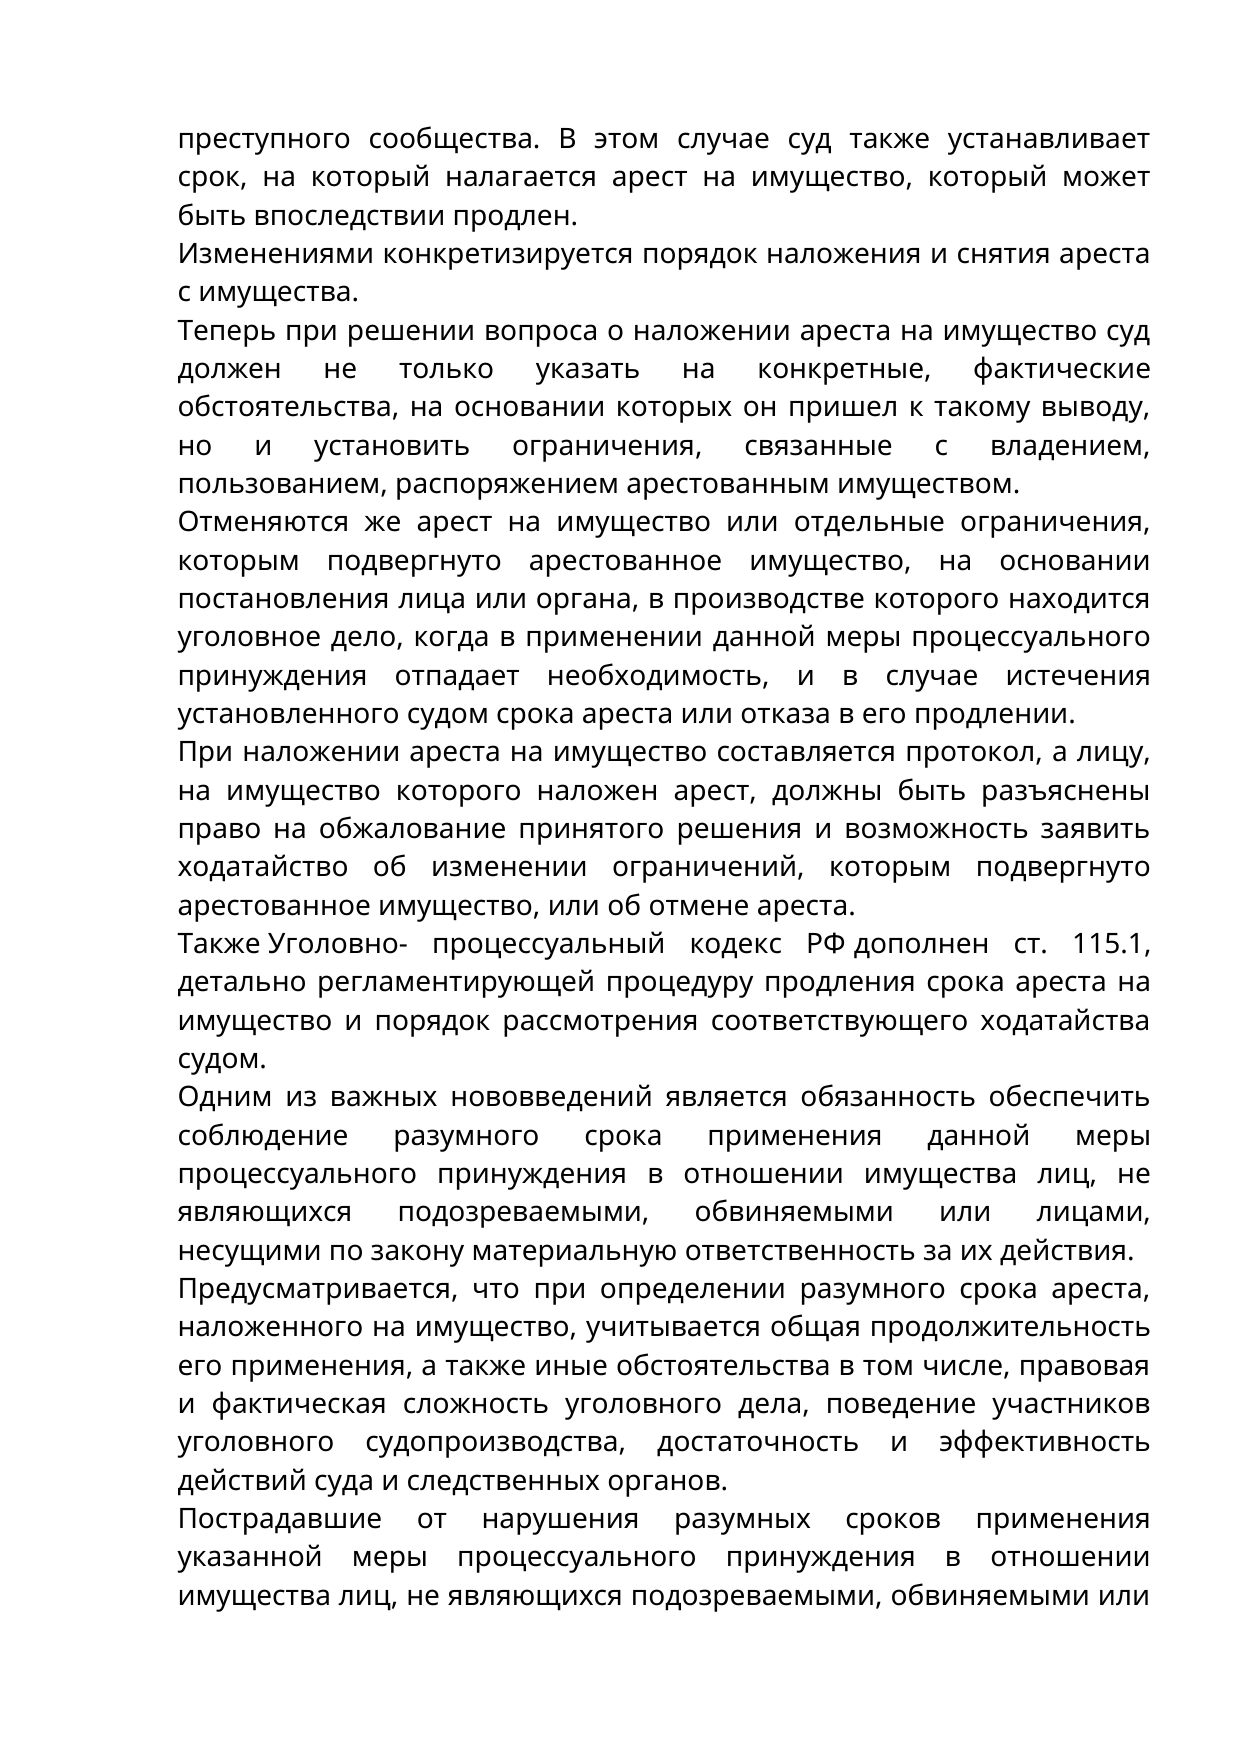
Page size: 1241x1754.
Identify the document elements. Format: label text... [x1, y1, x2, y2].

text При наложении ареста на имущество составляется протокол, а лицу, на имущество которого наложен арест, должны быть разъяснены право на обжалование принятого решения и возможность заявить ходатайство об изменении ограничений, которым подвергнуто арестованное имущество, или об отмене ареста. [177, 731, 1152, 923]
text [177, 118, 1152, 233]
text Одним из важных нововведений является обязанность обеспечить соблюдение разумного срока применения данной меры процессуального принуждения в отношении имущества лиц, не являющихся подозреваемыми, обвиняемыми или лицами, несущими по закону материальную ответственность за их действия. [177, 1076, 1152, 1268]
text Также Уголовно- процессуальный кодекс РФ дополнен ст. 115.1, детально регламентирующей процедуру продления срока ареста на имущество и порядок рассмотрения соответствующего ходатайства судом. [177, 923, 1152, 1076]
text Изменениями конкретизируется порядок наложения и снятия ареста с имущества. [177, 233, 1152, 310]
text Отменяются же арест на имущество или отдельные ограничения, которым подвергнуто арестованное имущество, на основании постановления лица или органа, в производстве которого находится уголовное дело, когда в применении данной меры процессуального принуждения отпадает необходимость, и в случае истечения установленного судом срока ареста или отказа в его продлении. [177, 501, 1152, 731]
text Теперь при решении вопроса о наложении ареста на имущество суд должен не только указать на конкретные, фактические обстоятельства, на основании которых он пришел к такому выводу, но и установить ограничения, связанные с владением, пользованием, распоряжением арестованным имуществом. [177, 310, 1152, 501]
text Предусматривается, что при определении разумного срока ареста, наложенного на имущество, учитывается общая продолжительность его применения, а также иные обстоятельства в том числе, правовая и фактическая сложность уголовного дела, поведение участников уголовного судопроизводства, достаточность и эффективность действий суда и следственных органов. [177, 1268, 1152, 1498]
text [177, 1498, 1152, 1613]
